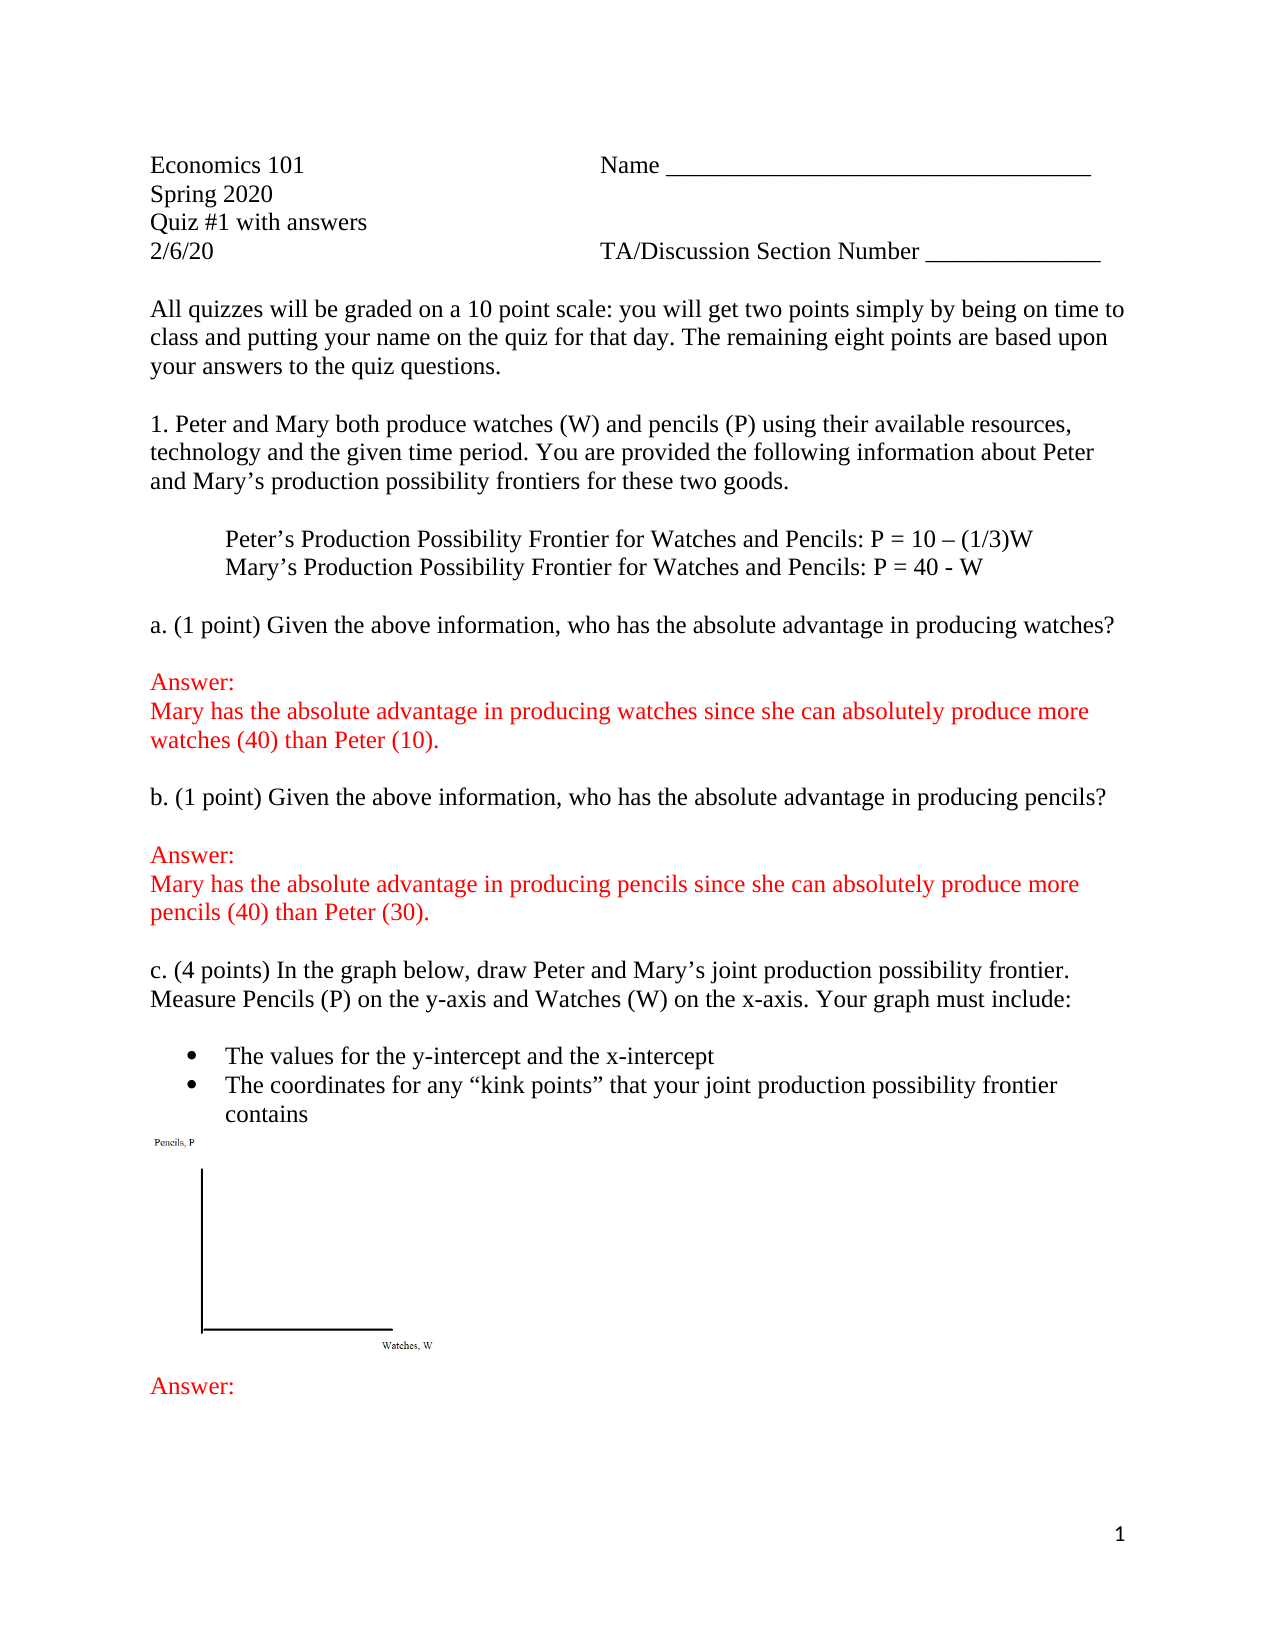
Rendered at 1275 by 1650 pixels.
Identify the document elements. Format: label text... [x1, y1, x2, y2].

text Answer: [150, 1371, 1125, 1400]
list c. (4 points) In the graph below, draw Peter and Mary’s joint production possibility frontier. Measure Pencils (P) on the y-axis and Watches (W) on the x-axis. Your graph must include: [150, 955, 1125, 1012]
text Quiz #1 with answers [150, 207, 1125, 236]
text Economics 101 Name __________________________________ [150, 150, 1125, 179]
list Answer: [150, 667, 1125, 696]
text 2/6/20 TA/Discussion Section Number ______________ [150, 236, 1125, 265]
list a. (1 point) Given the above information, who has the absolute advantage in producing watches? [150, 610, 1125, 639]
list The values for the y-intercept and the x-intercept [187, 1041, 1125, 1070]
text Mary’s Production Possibility Frontier for Watches and Pencils: P = 40 - W [225, 552, 1125, 581]
list Mary has the absolute advantage in producing watches since she can absolutely produce more watches (40) than Peter (10). [150, 696, 1125, 754]
list Mary has the absolute advantage in producing pencils since she can absolutely produce more pencils (40) than Peter (30). [150, 869, 1125, 926]
text All quizzes will be graded on a 10 point scale: you will get two points simply by being on time to class and putting your name on the quiz for that day. The remaining eight points are based upon your answers to the quiz questions. [150, 294, 1125, 380]
list The coordinates for any “kink points” that your joint production possibility frontier contains [187, 1070, 1125, 1127]
text 1. Peter and Mary both produce watches (W) and pencils (P) using their available resources, technology and the given time period. You are provided the following information about Peter and Mary’s production possibility frontiers for these two goods. [150, 409, 1125, 495]
picture [150, 1127, 439, 1372]
text Peter’s Production Possibility Frontier for Watches and Pencils: P = 10 – (1/3)W [225, 524, 1125, 552]
list b. (1 point) Given the above information, who has the absolute advantage in producing pencils? [150, 782, 1125, 811]
text Spring 2020 [150, 179, 1125, 207]
list Answer: [150, 840, 1125, 869]
